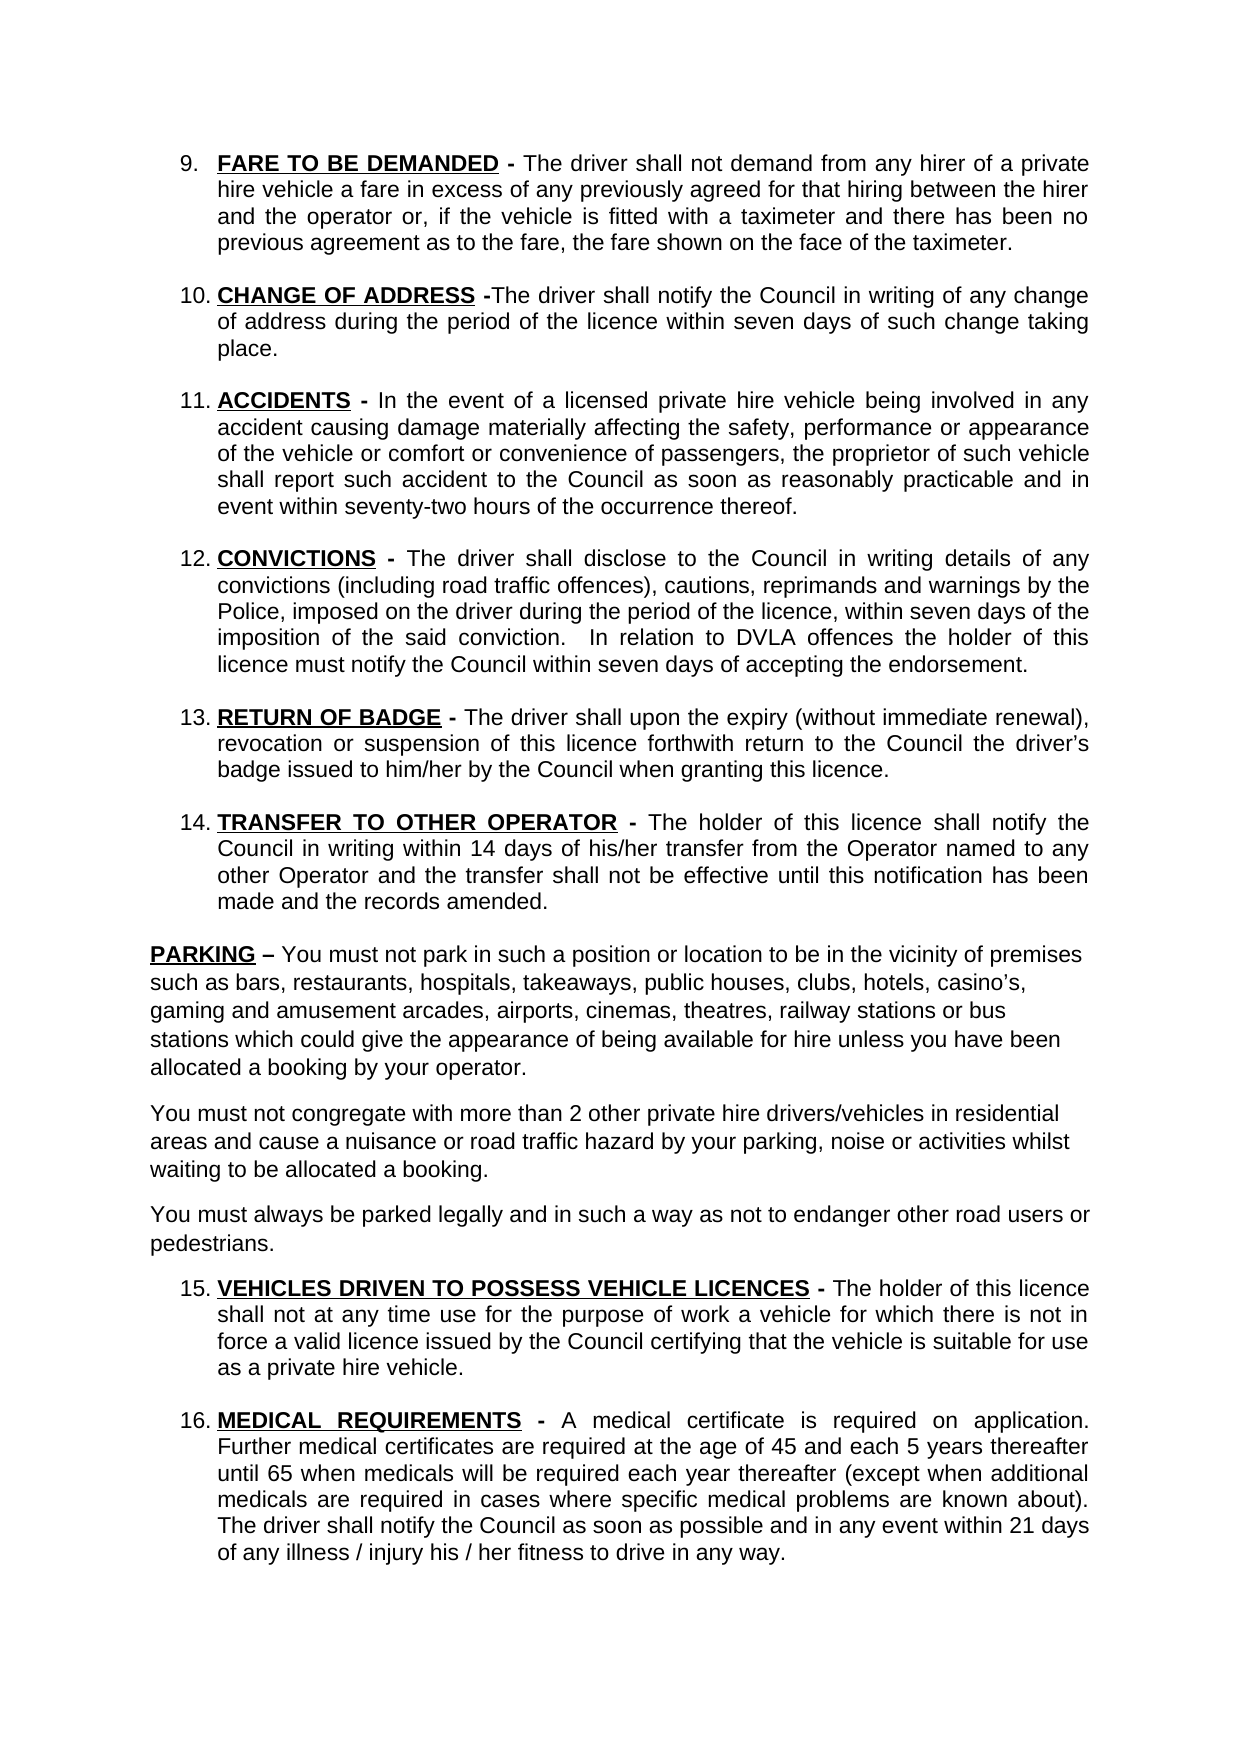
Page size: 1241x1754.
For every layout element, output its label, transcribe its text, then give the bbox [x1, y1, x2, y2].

list TRANSFER TO OTHER OPERATOR - The holder of this licence shall notify the Council in writing within 14 days of his/her transfer from the Operator named to any other Operator and the transfer shall not be effective until this notification has been made and the records amended. [179, 809, 1090, 914]
list MEDICAL REQUIREMENTS - A medical certificate is required on application. Further medical certificates are required at the age of 45 and each 5 years thereafter until 65 when medicals will be required each year thereafter (except when additional medicals are required in cases where specific medical problems are known about). The driver shall notify the Council as soon as possible and in any event within 21 days of any illness / injury his / her fitness to drive in any way. [179, 1407, 1090, 1565]
list ACCIDENTS - In the event of a licensed private hire vehicle being involved in any accident causing damage materially affecting the safety, performance or appearance of the vehicle or comfort or convenience of passengers, the proprietor of such vehicle shall report such accident to the Council as soon as reasonably practicable and in event within seventy-two hours of the occurrence thereof. [179, 387, 1090, 519]
list CHANGE OF ADDRESS -The driver shall notify the Council in writing of any change of address during the period of the licence within seven days of such change taking place. [179, 282, 1090, 361]
list RETURN OF BADGE - The driver shall upon the expiry (without immediate renewal), revocation or suspension of this licence forthwith return to the Council the driver’s badge issued to him/her by the Council when granting this licence. [179, 703, 1090, 782]
list VEHICLES DRIVEN TO POSSESS VEHICLE LICENCES - The holder of this licence shall not at any time use for the purpose of work a vehicle for which there is not in force a valid licence issued by the Council certifying that the vehicle is suitable for use as a private hire vehicle. [179, 1275, 1090, 1380]
list CONVICTIONS - The driver shall disclose to the Council in writing details of any convictions (including road traffic offences), cautions, reprimands and warnings by the Police, imposed on the driver during the period of the licence, within seven days of the imposition of the said conviction. In relation to DVLA offences the holder of this licence must notify the Council within seven days of accepting the endorsement. [179, 545, 1090, 677]
list FARE TO BE DEMANDED - The driver shall not demand from any hirer of a private hire vehicle a fare in excess of any previously agreed for that hiring between the hirer and the operator or, if the vehicle is fitted with a taximeter and there has been no previous agreement as to the fare, the fare shown on the face of the taximeter. [179, 150, 1090, 255]
